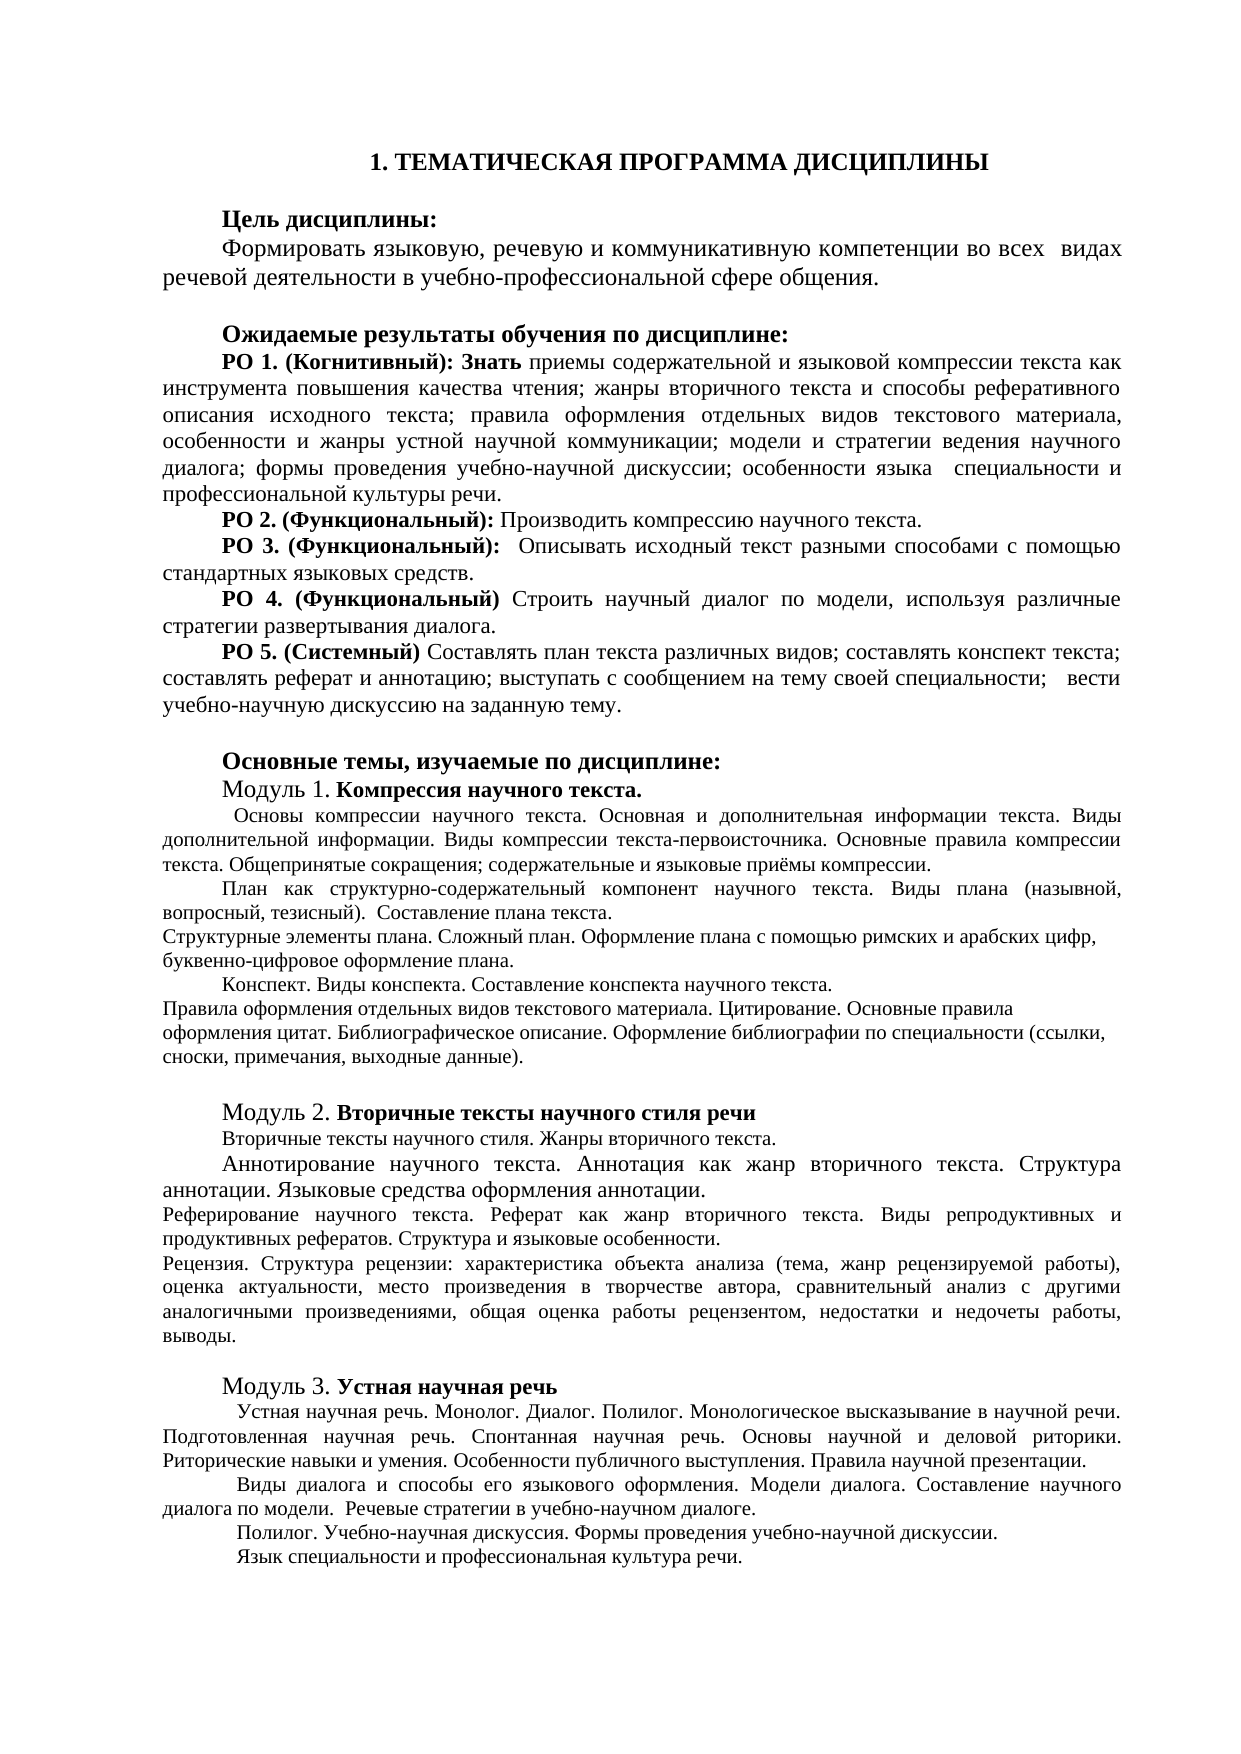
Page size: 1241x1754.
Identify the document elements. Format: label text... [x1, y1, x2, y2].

text Устная научная речь. Монолог. Диалог. Полилог. Монологическое высказывание в научной речи. Подготовленная научная речь. Спонтанная научная речь. Основы научной и деловой риторики. Риторические навыки и умения. Особенности публичного выступления. Правила научной презентации. [162, 1399, 1122, 1472]
text РО 1. (Когнитивный): Знать приемы содержательной и языковой компрессии текста как инструмента повышения качества чтения; жанры вторичного текста и способы реферативного описания исходного текста; правила оформления отдельных видов текстового материала, особенности и жанры устной научной коммуникации; модели и стратегии ведения научного диалога; формы проведения учебно-научной дискуссии; особенности языка специальности и профессиональной культуры речи. [162, 348, 1122, 506]
text Модуль 1. Компрессия научного текста. [162, 774, 1122, 803]
text Модуль 3. Устная научная речь [162, 1371, 1122, 1399]
text 1. ТЕМАТИЧЕСКАЯ ПРОГРАММА ДИСЦИПЛИНЫ [162, 147, 1122, 176]
text Основные темы, изучаемые по дисциплине: [162, 746, 1122, 774]
text Виды диалога и способы его языкового оформления. Модели диалога. Составление научного диалога по модели. Речевые стратегии в учебно-научном диалоге. [162, 1472, 1122, 1520]
text РО 3. (Функциональный): Описывать исходный текст разными способами с помощью стандартных языковых средств. [162, 533, 1122, 585]
text Модуль 2. Вторичные тексты научного стиля речи [162, 1097, 1122, 1126]
text РО 5. (Системный) Составлять план текста различных видов; составлять конспект текста; составлять реферат и аннотацию; выступать с сообщением на тему своей специальности; вести учебно-научную дискуссию на заданную тему. [162, 638, 1122, 717]
text Конспект. Виды конспекта. Составление конспекта научного текста. [162, 972, 1122, 996]
text Основы компрессии научного текста. Основная и дополнительная информации текста. Виды дополнительной информации. Виды компрессии текста-первоисточника. Основные правила компрессии текста. Общепринятые сокращения; содержательные и языковые приёмы компрессии. [162, 803, 1122, 876]
text План как структурно-содержательный компонент научного текста. Виды плана (назывной, вопросный, тезисный). Составление плана текста. [162, 876, 1122, 924]
text РО 2. (Функциональный): Производить компрессию научного текста. [162, 506, 1122, 533]
text РО 4. (Функциональный) Строить научный диалог по модели, используя различные стратегии развертывания диалога. [162, 585, 1122, 638]
text Правила оформления отдельных видов текстового материала. Цитирование. Основные правила оформления цитат. Библиографическое описание. Оформление библиографии по специальности (ссылки, сноски, примечания, выходные данные). [162, 996, 1122, 1068]
text Цель дисциплины: [162, 204, 1122, 233]
text Ожидаемые результаты обучения по дисциплине: [162, 319, 1122, 348]
text Вторичные тексты научного стиля. Жанры вторичного текста. [162, 1126, 1122, 1149]
text Формировать языковую, речевую и коммуникативную компетенции во всех видах речевой деятельности в учебно-профессиональной сфере общения. [162, 233, 1122, 291]
text Реферирование научного текста. Реферат как жанр вторичного текста. Виды репродуктивных и продуктивных рефератов. Структура и языковые особенности. [162, 1202, 1122, 1250]
text Язык специальности и профессиональная культура речи. [236, 1544, 1122, 1568]
text Аннотирование научного текста. Аннотация как жанр вторичного текста. Структура аннотации. Языковые средства оформления аннотации. [162, 1149, 1122, 1202]
text Полилог. Учебно-научная дискуссия. Формы проведения учебно-научной дискуссии. [236, 1520, 1122, 1544]
text Структурные элементы плана. Сложный план. Оформление плана с помощью римских и арабских цифр, буквенно-цифровое оформление плана. [162, 924, 1122, 972]
text Рецензия. Структура рецензии: характеристика объекта анализа (тема, жанр рецензируемой работы), оценка актуальности, место произведения в творчестве автора, сравнительный анализ с другими аналогичными произведениями, общая оценка работы рецензентом, недостатки и недочеты работы, выводы. [162, 1250, 1122, 1347]
